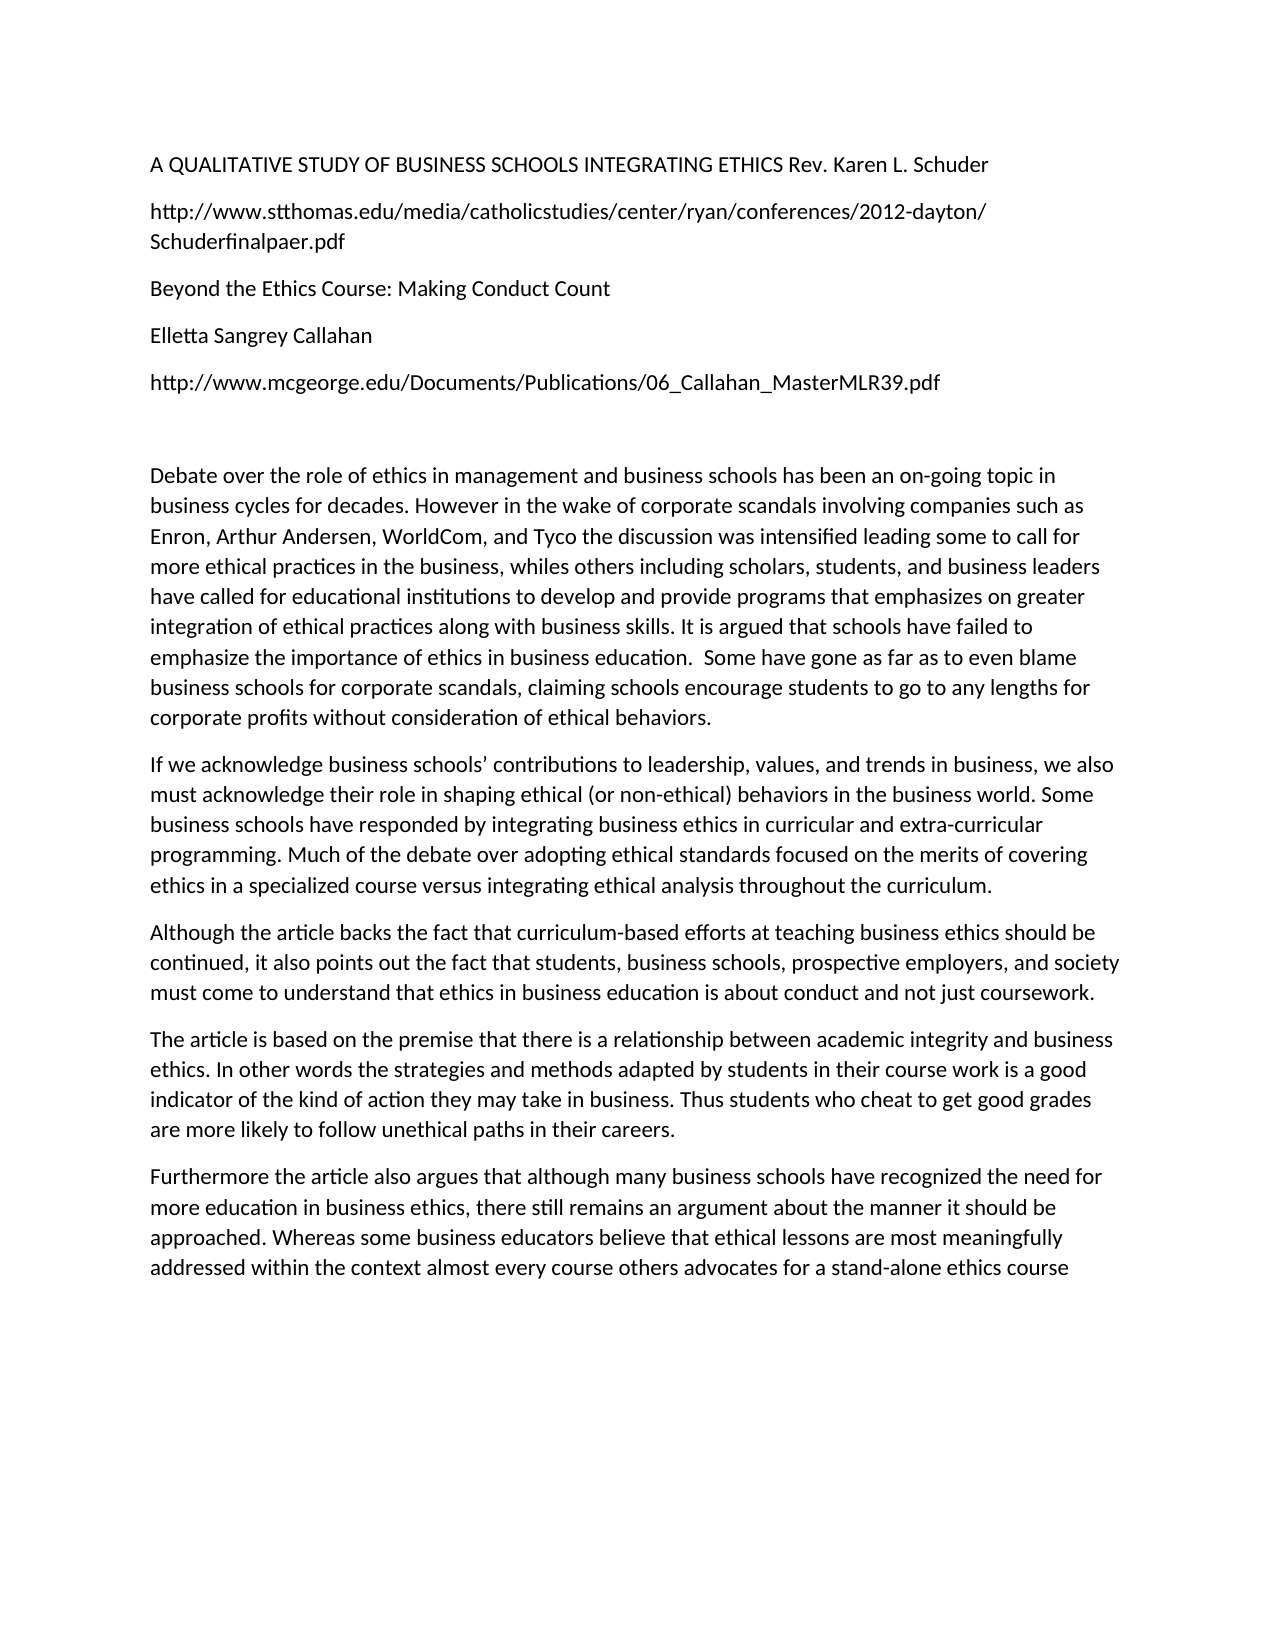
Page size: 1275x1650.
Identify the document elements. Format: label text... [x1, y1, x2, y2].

text If we acknowledge business schools’ contributions to leadership, values, and trends in business, we also must acknowledge their role in shaping ethical (or non-ethical) behaviors in the business world. Some business schools have responded by integrating business ethics in curricular and extra-curricular programming. Much of the debate over adopting ethical standards focused on the merits of covering ethics in a specialized course versus integrating ethical analysis throughout the curriculum. [150, 750, 1125, 899]
text http://www.mcgeorge.edu/Documents/Publications/06_Callahan_MasterMLR39.pdf [150, 368, 1125, 396]
text The article is based on the premise that there is a relationship between academic integrity and business ethics. In other words the strategies and methods adapted by students in their course work is a good indicator of the kind of action they may take in business. Thus students who cheat to get good grades are more likely to follow unethical paths in their careers. [150, 1025, 1125, 1144]
text Beyond the Ethics Course: Making Conduct Count [150, 274, 1125, 302]
text Furthermore the article also argues that although many business schools have recognized the need for more education in business ethics, there still remains an argument about the manner it should be approached. Whereas some business educators believe that ethical lessons are most meaningfully addressed within the context almost every course others advocates for a stand-alone ethics course [150, 1162, 1125, 1281]
text Elletta Sangrey Callahan [150, 321, 1125, 349]
text Although the article backs the fact that curriculum-based efforts at teaching business ethics should be continued, it also points out the fact that students, business schools, prospective employers, and society must come to understand that ethics in business education is about conduct and not just coursework. [150, 918, 1125, 1006]
text http://www.stthomas.edu/media/catholicstudies/center/ryan/conferences/2012-dayton/Schuderfinalpaer.pdf [150, 197, 1125, 255]
text Debate over the role of ethics in management and business schools has been an on-going topic in business cycles for decades. However in the wake of corporate scandals involving companies such as Enron, Arthur Andersen, WorldCom, and Tyco the discussion was intensified leading some to call for more ethical practices in the business, whiles others including scholars, students, and business leaders have called for educational institutions to develop and provide programs that emphasizes on greater integration of ethical practices along with business skills. It is argued that schools have failed to emphasize the importance of ethics in business education. Some have gone as far as to even blame business schools for corporate scandals, claiming schools encourage students to go to any lengths for corporate profits without consideration of ethical behaviors. [150, 461, 1125, 731]
text A QUALITATIVE STUDY OF BUSINESS SCHOOLS INTEGRATING ETHICS Rev. Karen L. Schuder [150, 150, 1125, 178]
